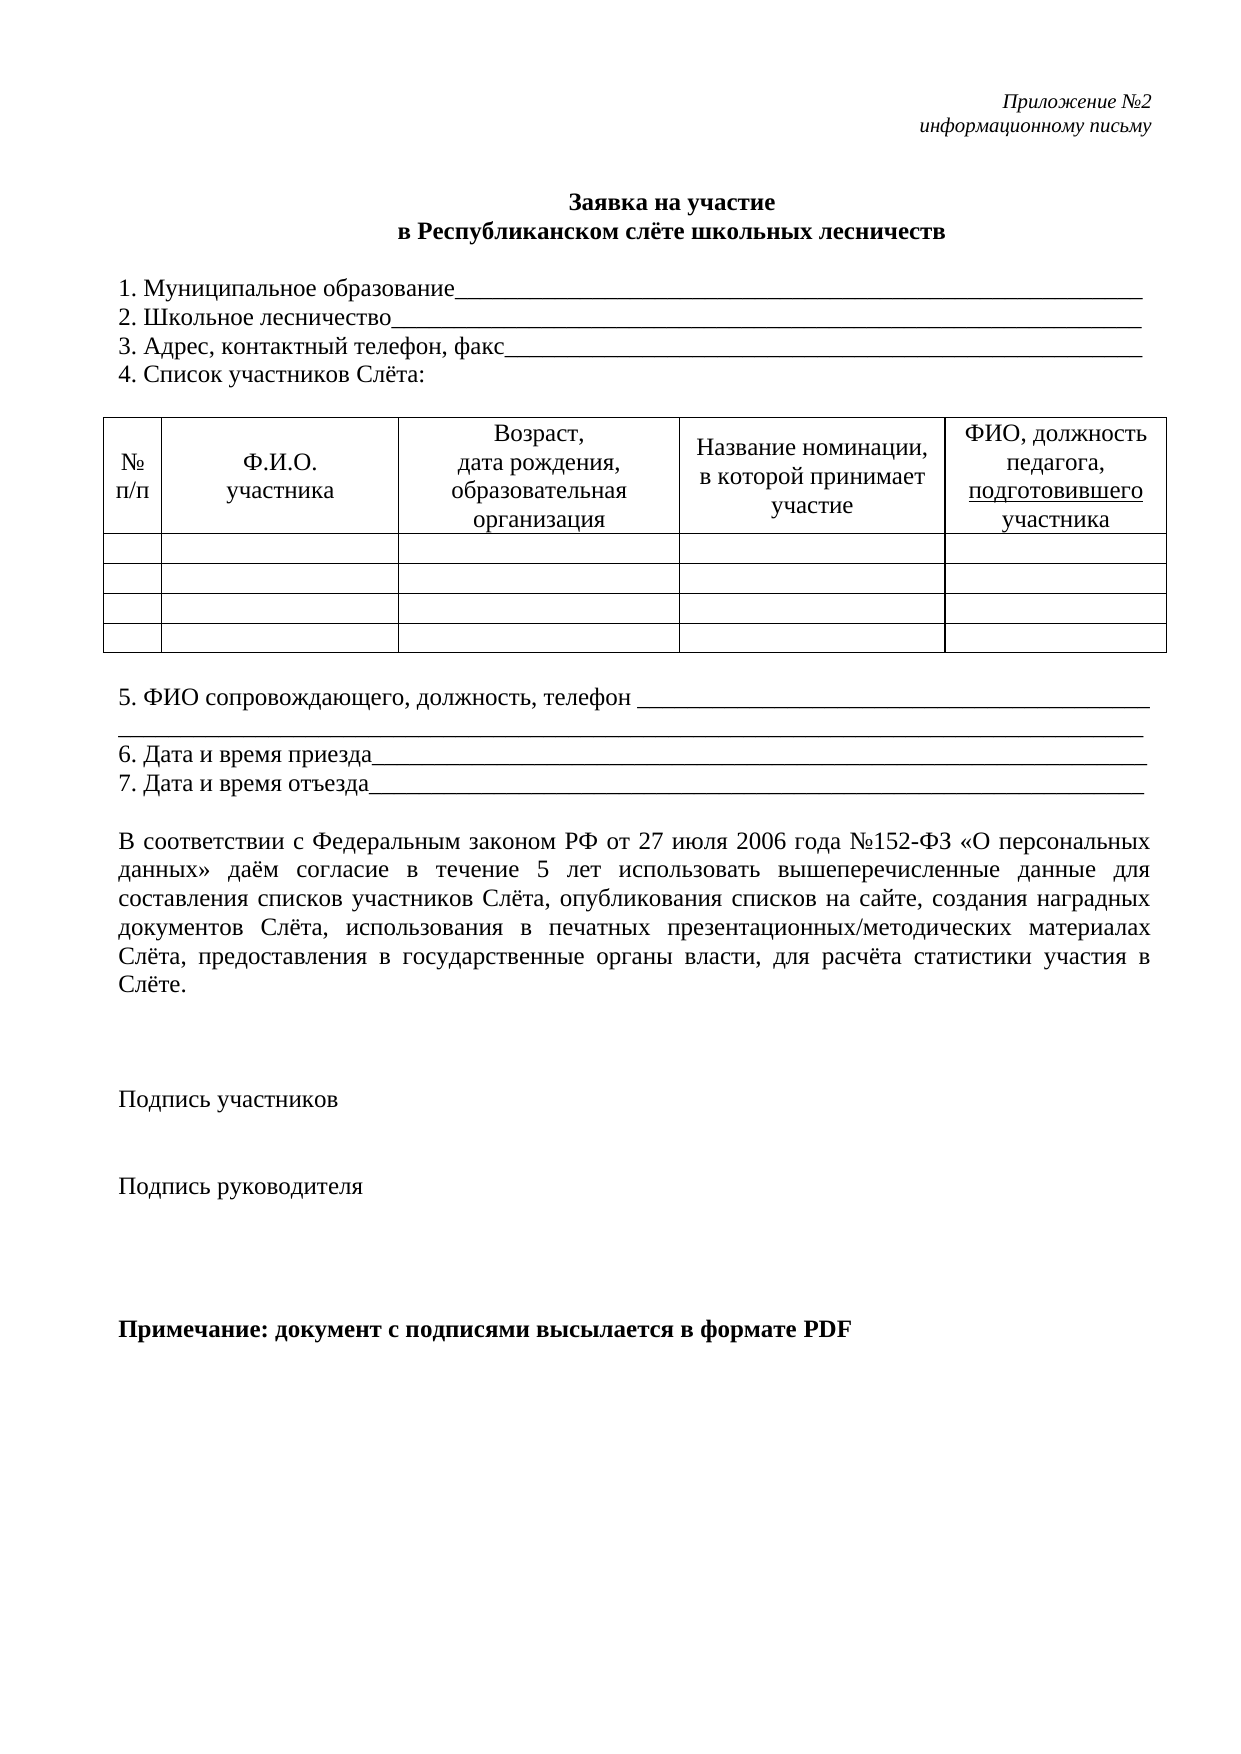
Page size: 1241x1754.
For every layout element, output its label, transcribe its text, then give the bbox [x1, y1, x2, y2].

table_cell [399, 534, 679, 563]
text Заявка на участие [118, 187, 1152, 216]
table_cell [946, 594, 1166, 622]
table_header № п/п [104, 418, 161, 533]
table_cell [162, 624, 398, 652]
table_cell [104, 624, 161, 652]
list 5. ФИО сопровождающего, должность, телефон _________________________________________ [118, 682, 1152, 711]
table_header Название номинации, в которой принимает участие [680, 418, 944, 533]
table_cell [946, 564, 1166, 593]
list В соответствии с Федеральным законом РФ от 27 июля 2006 года №152-ФЗ «О персональных данных» даём согласие в течение 5 лет использовать вышеперечисленные данные для составления списков участников Слёта, опубликования списков на сайте, создания наградных документов Слёта, использования в печатных презентационных/методических материалах Слёта, предоставления в государственные органы власти, для расчёта статистики участия в Слёте. [118, 826, 1152, 1027]
list Подпись участников [118, 1084, 1152, 1113]
table_cell [162, 594, 398, 622]
table_cell [399, 594, 679, 622]
list Примечание: документ с подписями высылается в формате PDF [118, 1314, 1152, 1343]
table_cell [104, 594, 161, 622]
list 3. Адрес, контактный телефон, факс___________________________________________________ [118, 331, 1152, 359]
table_header Ф.И.О. участника [162, 418, 398, 533]
table_cell [680, 624, 944, 652]
table_cell [104, 534, 161, 563]
table_cell [680, 594, 944, 622]
table_cell [162, 534, 398, 563]
table_cell [946, 534, 1166, 563]
text Приложение №2 [118, 89, 1152, 113]
table_cell [680, 534, 944, 563]
table_cell [162, 564, 398, 593]
table_header ФИО, должность педагога, подготовившего участника [946, 418, 1166, 533]
table_cell [680, 564, 944, 593]
table_header Возраст, дата рождения, образовательная организация [399, 418, 679, 533]
list 6. Дата и время приезда______________________________________________________________ [118, 739, 1152, 768]
table_cell [399, 624, 679, 652]
list Подпись руководителя [118, 1171, 1152, 1199]
list 2. Школьное лесничество____________________________________________________________ [118, 302, 1152, 331]
list 4. Список участников Слёта: [118, 359, 1152, 388]
text информационному письму [118, 113, 1152, 137]
list 1. Муниципальное образование_______________________________________________________ [118, 273, 1152, 302]
table_cell [946, 624, 1166, 652]
table_cell [104, 564, 161, 593]
list 7. Дата и время отъезда______________________________________________________________ [118, 768, 1152, 797]
table_cell [399, 564, 679, 593]
text в Республиканском слёте школьных лесничеств [118, 216, 1152, 244]
list __________________________________________________________________________________ [118, 711, 1152, 739]
